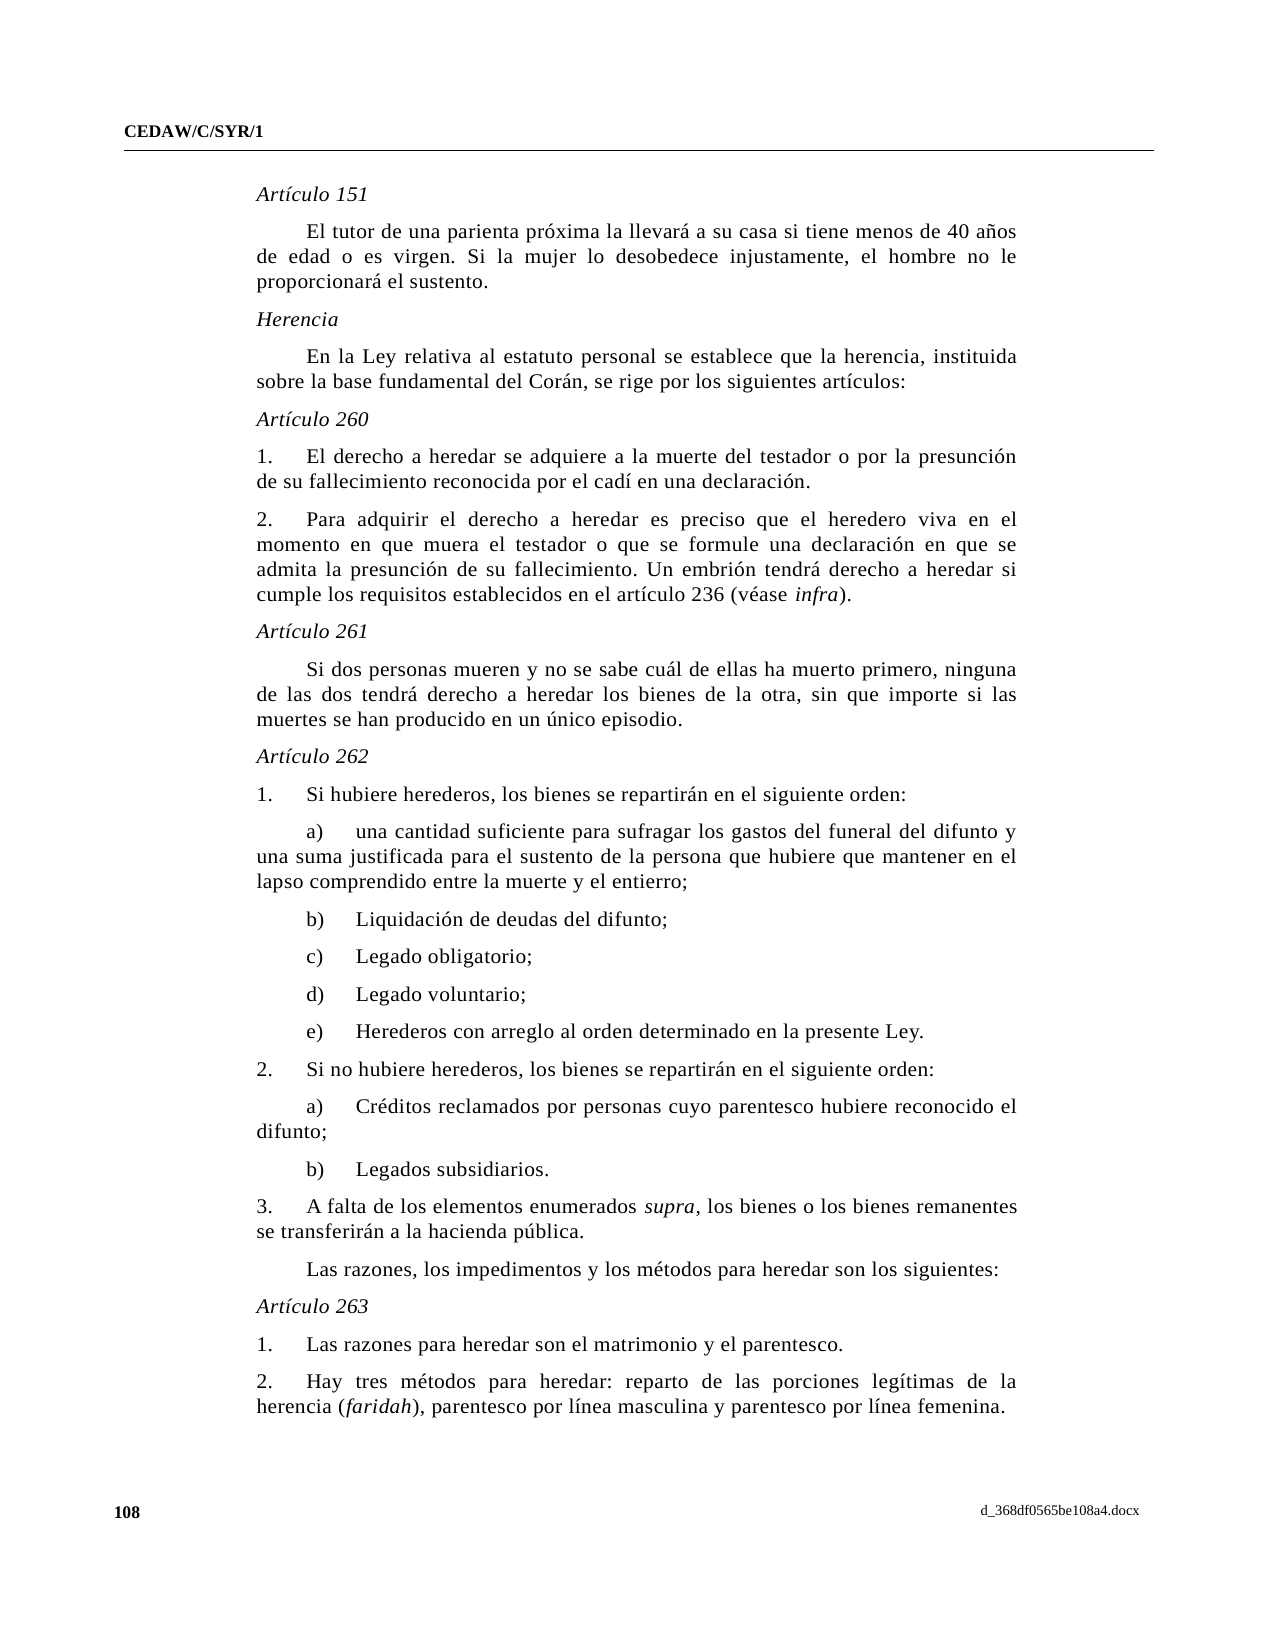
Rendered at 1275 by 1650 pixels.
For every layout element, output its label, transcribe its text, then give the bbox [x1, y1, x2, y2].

text a) Créditos reclamados por personas cuyo parentesco hubiere reconocido el difunto; [256, 1094, 1018, 1144]
text b) Liquidación de deudas del difunto; [256, 906, 1018, 931]
text d) Legado voluntario; [256, 981, 1018, 1006]
text Las razones, los impedimentos y los métodos para heredar son los siguientes: [256, 1256, 1018, 1281]
text c) Legado obligatorio; [256, 944, 1018, 969]
text Artículo 263 [256, 1294, 1018, 1319]
text 3. A falta de los elementos enumerados supra, los bienes o los bienes remanentes se transferirán a la hacienda pública. [256, 1194, 1018, 1244]
text 2. Para adquirir el derecho a heredar es preciso que el heredero viva en el momento en que muera el testador o que se formule una declaración en que se admita la presunción de su fallecimiento. Un embrión tendrá derecho a heredar si cumple los requisitos establecidos en el artículo 236 (véase infra). [256, 506, 1018, 606]
text Si dos personas mueren y no se sabe cuál de ellas ha muerto primero, ninguna de las dos tendrá derecho a heredar los bienes de la otra, sin que importe si las muertes se han producido en un único episodio. [256, 656, 1018, 731]
text Artículo 151 [256, 181, 1018, 206]
text Artículo 260 [256, 406, 1018, 431]
text El tutor de una parienta próxima la llevará a su casa si tiene menos de 40 años de edad o es virgen. Si la mujer lo desobedece injustamente, el hombre no le proporcionará el sustento. [256, 219, 1018, 294]
text Herencia [256, 306, 1018, 331]
text 2. Si no hubiere herederos, los bienes se repartirán en el siguiente orden: [256, 1056, 1018, 1081]
text En la Ley relativa al estatuto personal se establece que la herencia, instituida sobre la base fundamental del Corán, se rige por los siguientes artículos: [256, 344, 1018, 394]
text 2. Hay tres métodos para heredar: reparto de las porciones legítimas de la herencia (faridah), parentesco por línea masculina y parentesco por línea femenina. [256, 1369, 1018, 1419]
text 1. El derecho a heredar se adquiere a la muerte del testador o por la presunción de su fallecimiento reconocida por el cadí en una declaración. [256, 444, 1018, 494]
text 1. Si hubiere herederos, los bienes se repartirán en el siguiente orden: [256, 781, 1018, 806]
text e) Herederos con arreglo al orden determinado en la presente Ley. [256, 1019, 1018, 1044]
text b) Legados subsidiarios. [256, 1156, 1018, 1181]
text 1. Las razones para heredar son el matrimonio y el parentesco. [256, 1331, 1018, 1356]
text Artículo 261 [256, 619, 1018, 644]
text a) una cantidad suficiente para sufragar los gastos del funeral del difunto y una suma justificada para el sustento de la persona que hubiere que mantener en el lapso comprendido entre la muerte y el entierro; [256, 819, 1018, 894]
text Artículo 262 [256, 744, 1018, 769]
